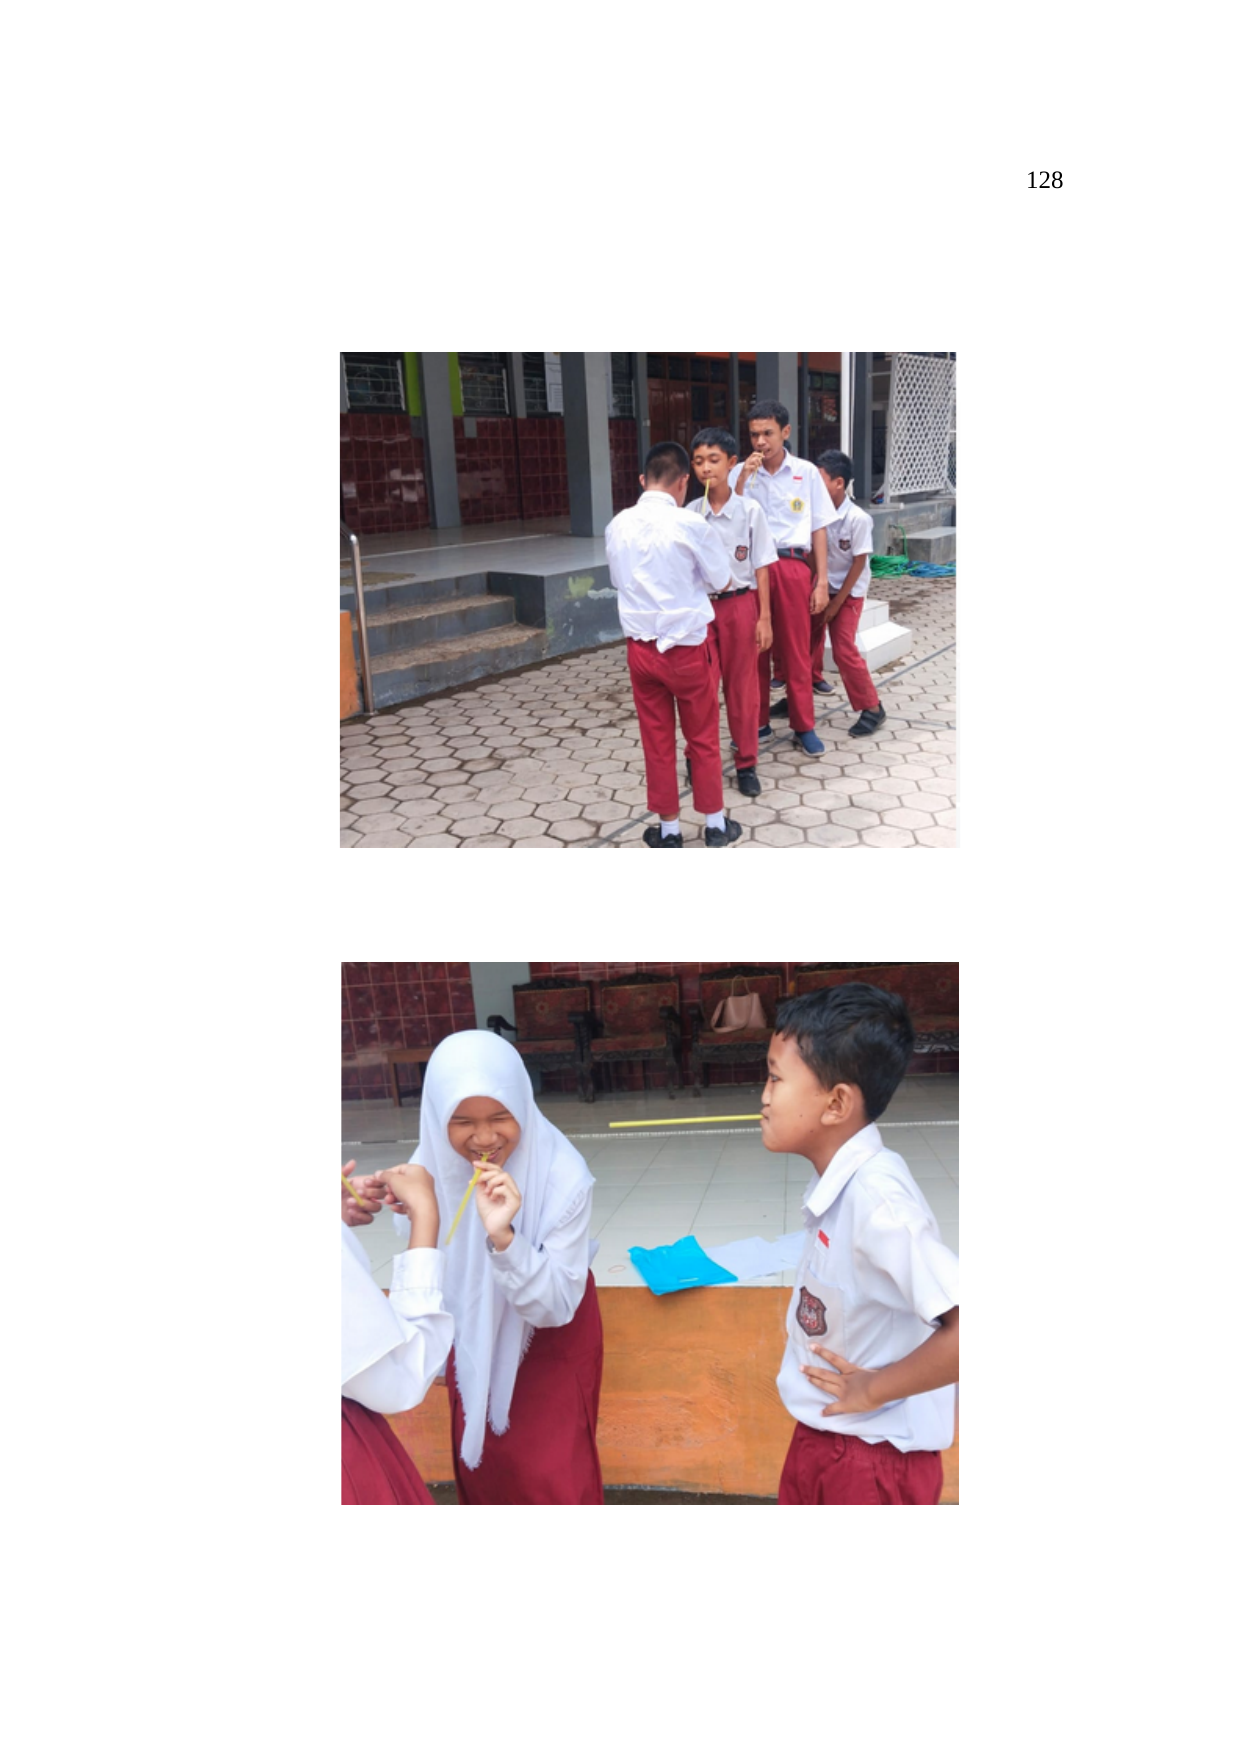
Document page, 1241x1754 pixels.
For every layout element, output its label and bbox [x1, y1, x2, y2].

picture [341, 962, 959, 1505]
picture [339, 352, 961, 848]
